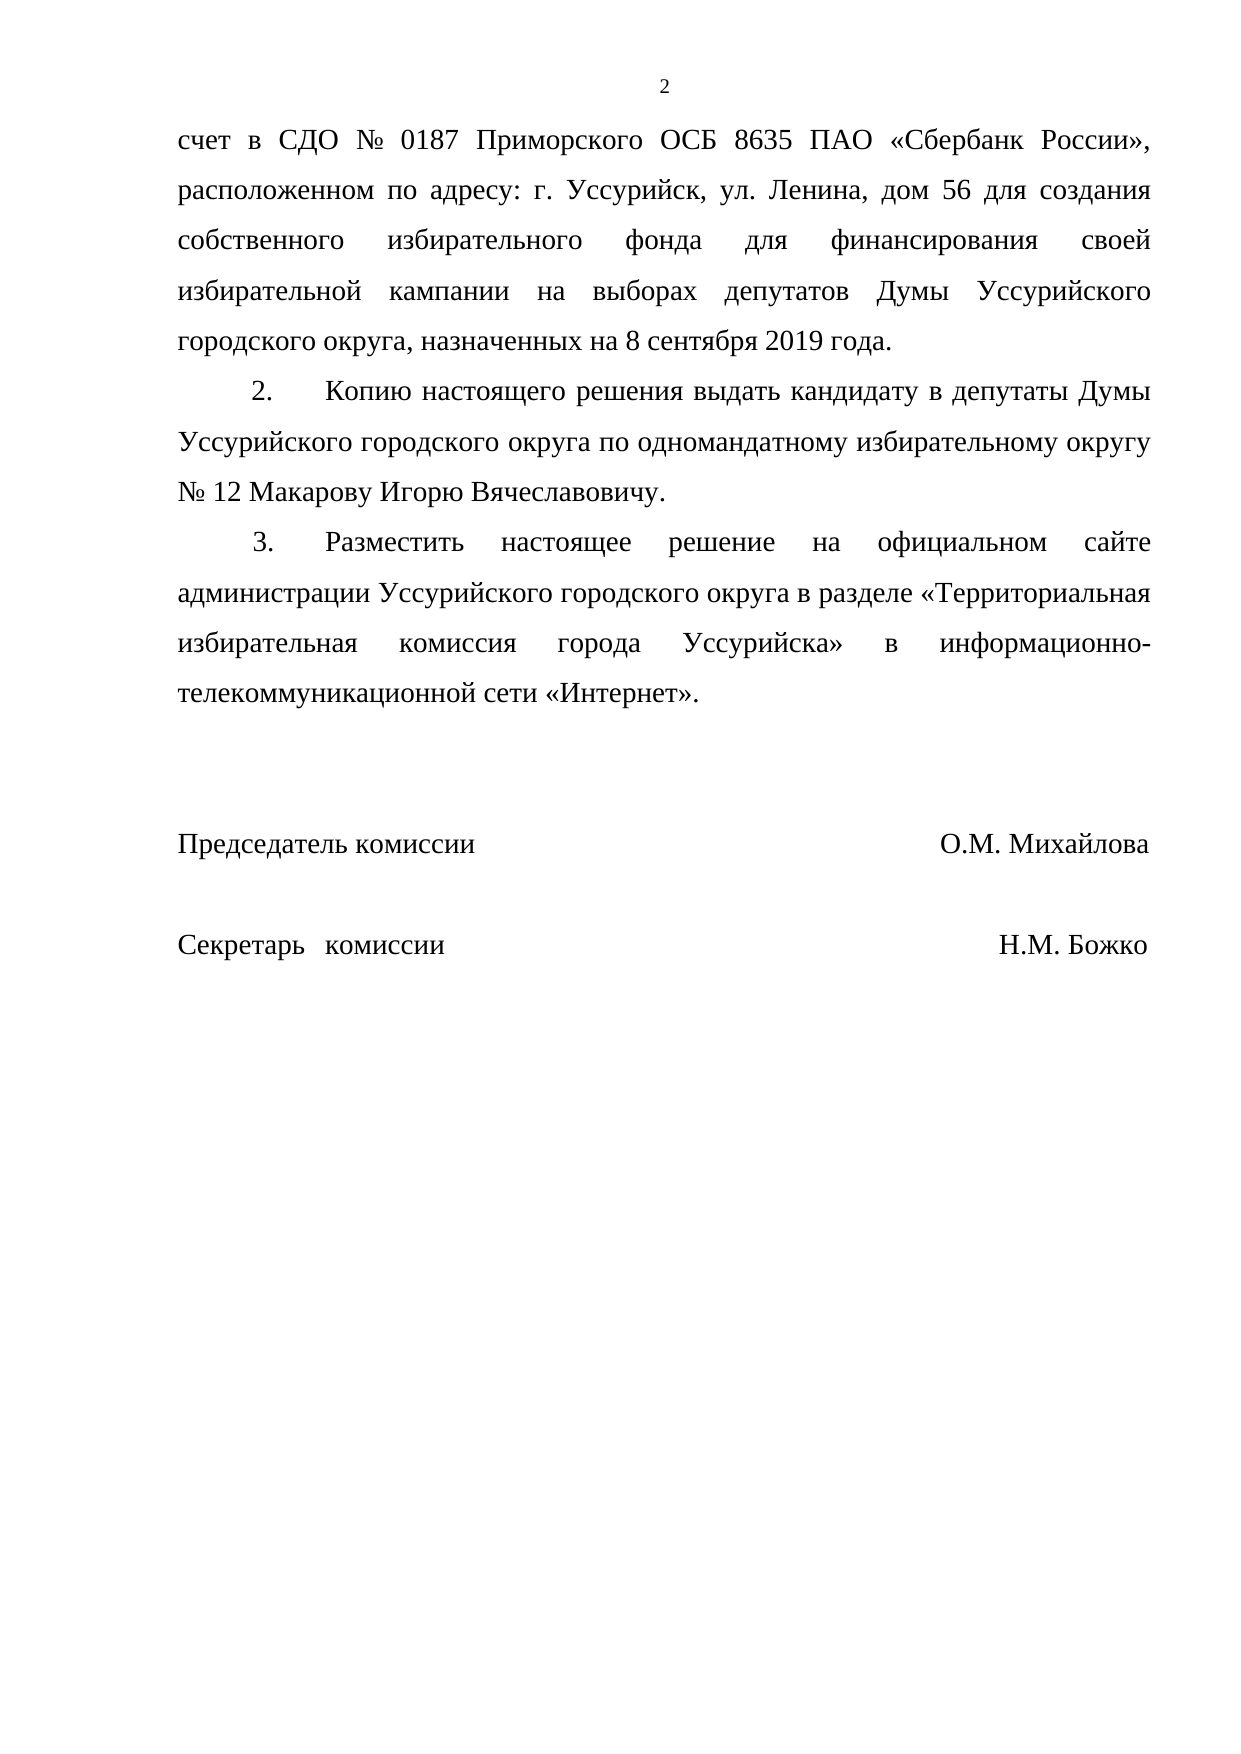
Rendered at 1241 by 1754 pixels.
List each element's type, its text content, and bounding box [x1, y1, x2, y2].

text Председатель комиссии О.М. Михайлова [177, 826, 1152, 860]
list Копию настоящего решения выдать кандидату в депутаты Думы Уссурийского городского округа по одномандатному избирательному округу № 12 Макарову Игорю Вячеславовичу. [177, 373, 1152, 508]
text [177, 122, 1152, 357]
text Секретарь комиссии Н.М. Божко [177, 927, 1152, 1011]
list Разместить настоящее решение на официальном сайте администрации Уссурийского городского округа в разделе «Территориальная избирательная комиссия города Уссурийска» в информационно-телекоммуникационной сети «Интернет». [177, 524, 1152, 709]
